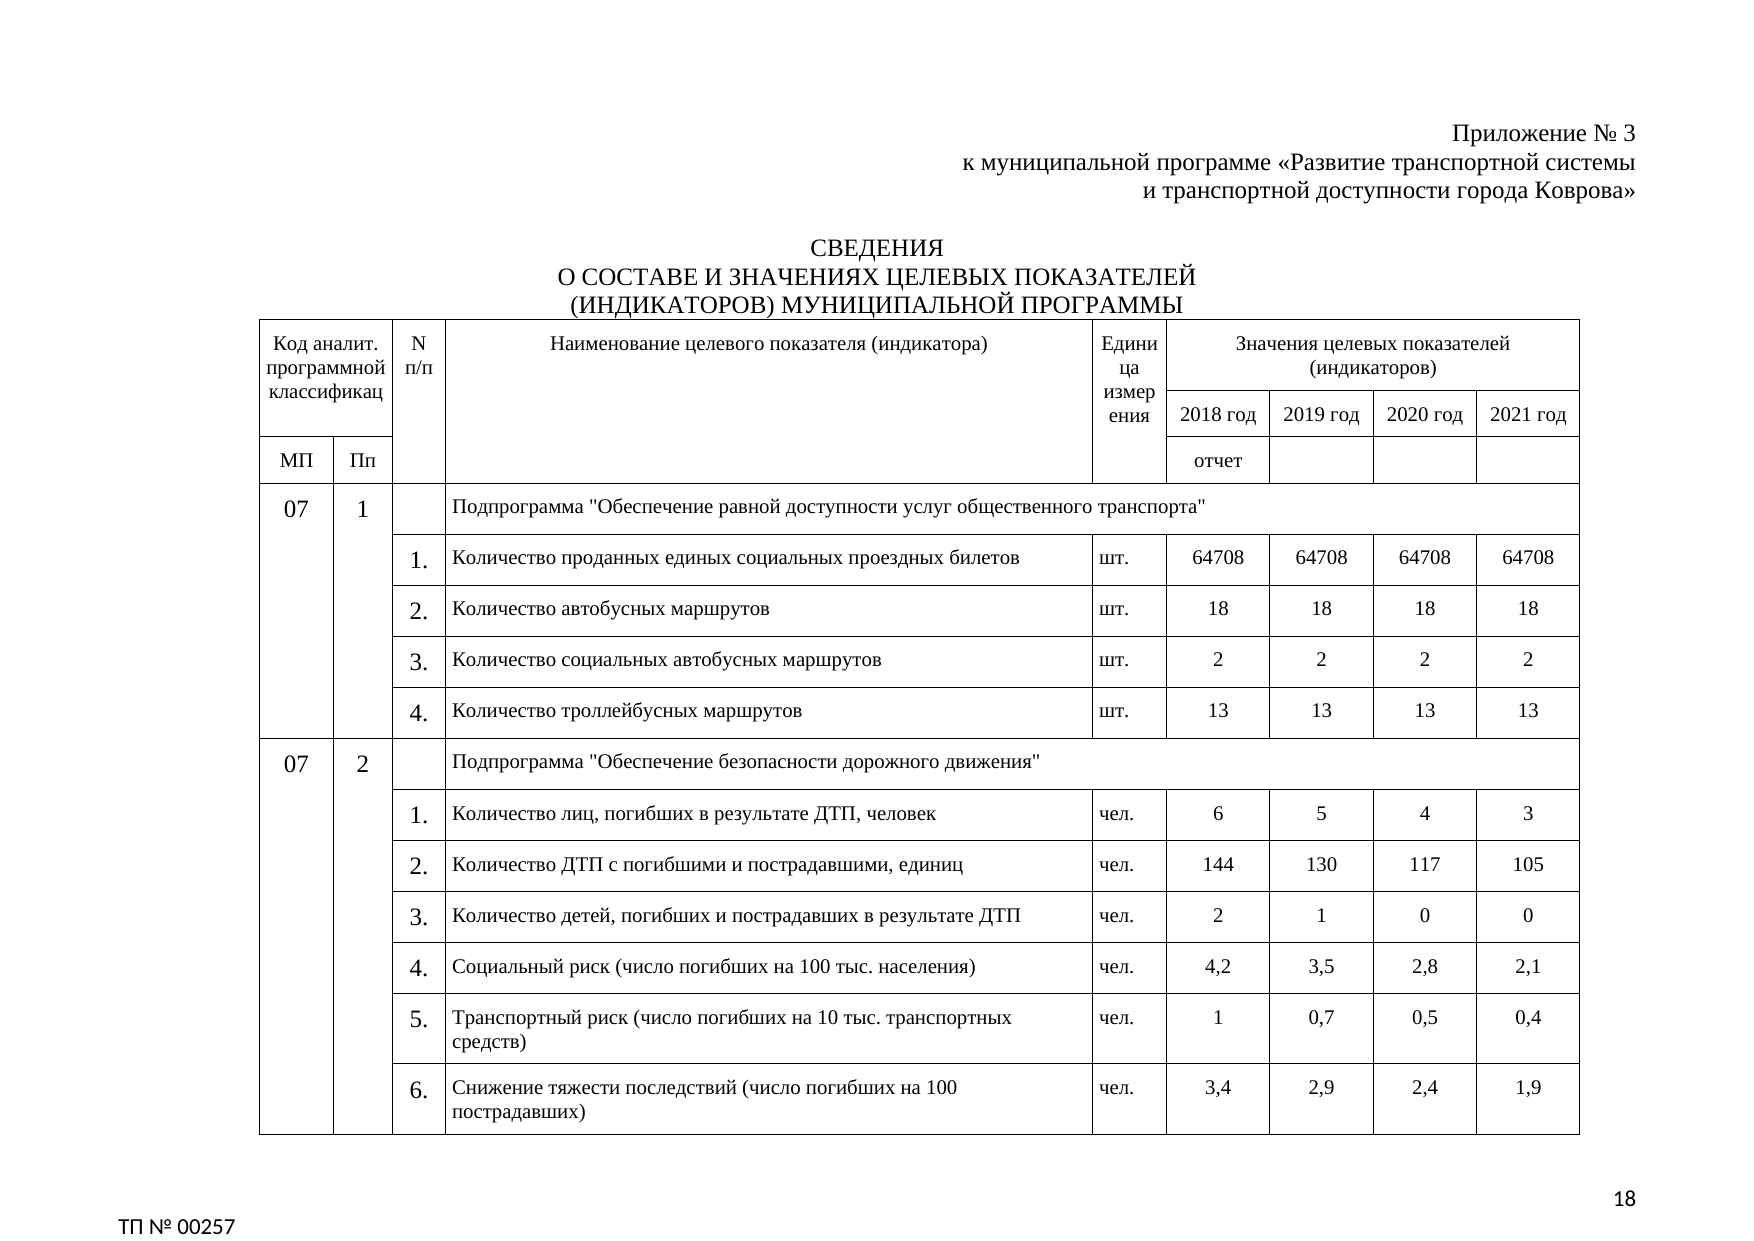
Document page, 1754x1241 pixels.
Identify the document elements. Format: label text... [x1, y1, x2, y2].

table_cell чел. [1093, 841, 1166, 891]
table_cell 13 [1374, 688, 1476, 738]
text О СОСТАВЕ И ЗНАЧЕНИЯХ ЦЕЛЕВЫХ ПОКАЗАТЕЛЕЙ [118, 262, 1636, 291]
table_cell 1. [393, 790, 445, 840]
table_cell 2. [393, 841, 445, 891]
table_cell чел. [1093, 1064, 1166, 1134]
table_cell [393, 739, 445, 789]
table_cell 13 [1167, 688, 1269, 738]
table_cell 0 [1374, 892, 1476, 942]
table_cell 2 [1270, 637, 1373, 687]
table_cell 0,4 [1477, 994, 1579, 1063]
table_cell 1,9 [1477, 1064, 1579, 1134]
table_cell 13 [1270, 688, 1373, 738]
table_cell 4. [393, 943, 445, 993]
table_cell 144 [1167, 841, 1269, 891]
table_cell Подпрограмма "Обеспечение равной доступности услуг общественного транспорта" [446, 484, 1579, 533]
table_cell 2018 год [1167, 391, 1269, 436]
table_cell Количество проданных единых социальных проездных билетов [446, 535, 1092, 584]
table_cell 3. [393, 637, 445, 687]
table_cell 1 [1270, 892, 1373, 942]
table_cell 1. [393, 535, 445, 584]
table_cell 07 [260, 739, 333, 1134]
table_cell 6 [1167, 790, 1269, 840]
table_cell 18 [1477, 586, 1579, 636]
text СВЕДЕНИЯ [118, 233, 1636, 262]
table_cell 2 [1374, 637, 1476, 687]
table_cell Количество ДТП с погибшими и пострадавшими, единиц [446, 841, 1092, 891]
text Приложение № 3 [118, 118, 1636, 147]
table_cell 2 [334, 739, 392, 1134]
table_cell 2019 год [1270, 391, 1373, 436]
table_cell чел. [1093, 943, 1166, 993]
table_cell 2,4 [1374, 1064, 1476, 1134]
table_cell 3,5 [1270, 943, 1373, 993]
table_cell 2 [1167, 892, 1269, 942]
table_cell Количество автобусных маршрутов [446, 586, 1092, 636]
table_cell 18 [1374, 586, 1476, 636]
table_cell 0,7 [1270, 994, 1373, 1063]
table_cell 5. [393, 994, 445, 1063]
table_cell 130 [1270, 841, 1373, 891]
table_cell 4 [1374, 790, 1476, 840]
table_cell 64708 [1270, 535, 1373, 584]
table_cell шт. [1093, 637, 1166, 687]
table_cell чел. [1093, 790, 1166, 840]
table_cell 4. [393, 688, 445, 738]
table_cell 07 [260, 484, 333, 738]
table_cell 2 [1167, 637, 1269, 687]
table_cell 3. [393, 892, 445, 942]
table_header Код аналит. программной классификац [260, 320, 392, 436]
table_cell 64708 [1167, 535, 1269, 584]
table_cell 18 [1167, 586, 1269, 636]
table_cell Транспортный риск (число погибших на 10 тыс. транспортных средств) [446, 994, 1092, 1063]
table_header N п/п [393, 320, 445, 482]
table_cell Пп [334, 437, 392, 482]
table_header Значения целевых показателей (индикаторов) [1167, 320, 1579, 390]
table_cell Количество детей, погибших и пострадавших в результате ДТП [446, 892, 1092, 942]
table_cell 3,4 [1167, 1064, 1269, 1134]
table_cell 2,8 [1374, 943, 1476, 993]
table_cell 64708 [1477, 535, 1579, 584]
table_cell Снижение тяжести последствий (число погибших на 100 пострадавших) [446, 1064, 1092, 1134]
table_cell Социальный риск (число погибших на 100 тыс. населения) [446, 943, 1092, 993]
table_cell 2,1 [1477, 943, 1579, 993]
table_cell 2 [1477, 637, 1579, 687]
table_cell 1 [1167, 994, 1269, 1063]
table_cell Количество троллейбусных маршрутов [446, 688, 1092, 738]
table_header Наименование целевого показателя (индикатора) [446, 320, 1092, 482]
table_cell 2021 год [1477, 391, 1579, 436]
table_cell [393, 484, 445, 533]
table_cell 2020 год [1374, 391, 1476, 436]
table_cell 105 [1477, 841, 1579, 891]
table_header Единица измерения [1093, 320, 1166, 482]
table_cell отчет [1167, 437, 1269, 482]
table_cell 18 [1270, 586, 1373, 636]
table_cell [1477, 437, 1579, 482]
table_cell Подпрограмма "Обеспечение безопасности дорожного движения" [446, 739, 1579, 789]
table_cell Количество лиц, погибших в результате ДТП, человек [446, 790, 1092, 840]
table_cell 5 [1270, 790, 1373, 840]
table_cell 6. [393, 1064, 445, 1134]
table_cell 3 [1477, 790, 1579, 840]
table_cell 1 [334, 484, 392, 738]
table_cell [1270, 437, 1373, 482]
table_cell 13 [1477, 688, 1579, 738]
table_cell чел. [1093, 994, 1166, 1063]
table_cell [1374, 437, 1476, 482]
table_cell 0,5 [1374, 994, 1476, 1063]
table_cell 2. [393, 586, 445, 636]
table_cell Количество социальных автобусных маршрутов [446, 637, 1092, 687]
table_cell чел. [1093, 892, 1166, 942]
table_cell шт. [1093, 586, 1166, 636]
text к муниципальной программе «Развитие транспортной системы [118, 147, 1636, 176]
table_cell МП [260, 437, 333, 482]
text (ИНДИКАТОРОВ) МУНИЦИПАЛЬНОЙ ПРОГРАММЫ [118, 291, 1636, 319]
text и транспортной доступности города Коврова» [118, 176, 1636, 204]
table_cell 4,2 [1167, 943, 1269, 993]
table_cell 64708 [1374, 535, 1476, 584]
table_cell 2,9 [1270, 1064, 1373, 1134]
table_cell 117 [1374, 841, 1476, 891]
table_cell шт. [1093, 535, 1166, 584]
table_cell шт. [1093, 688, 1166, 738]
table_cell 0 [1477, 892, 1579, 942]
